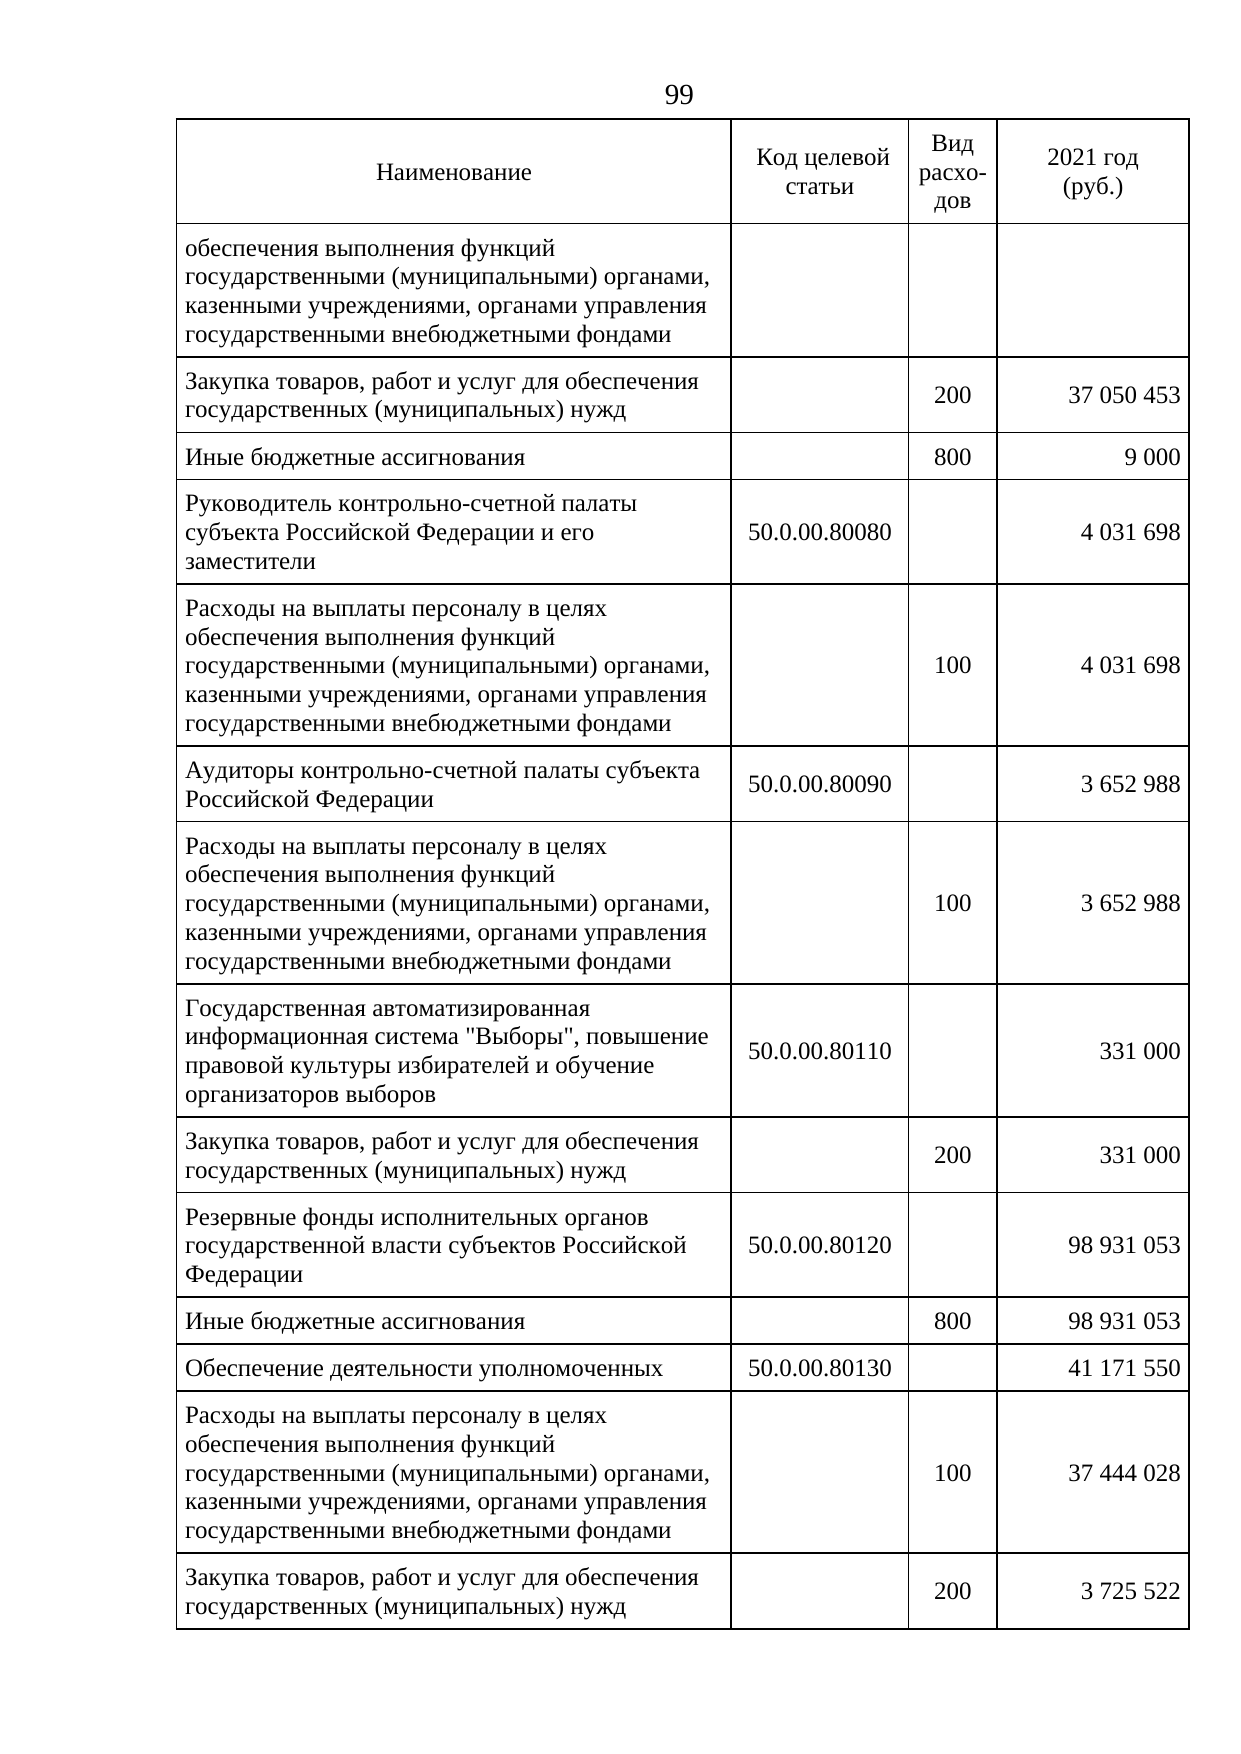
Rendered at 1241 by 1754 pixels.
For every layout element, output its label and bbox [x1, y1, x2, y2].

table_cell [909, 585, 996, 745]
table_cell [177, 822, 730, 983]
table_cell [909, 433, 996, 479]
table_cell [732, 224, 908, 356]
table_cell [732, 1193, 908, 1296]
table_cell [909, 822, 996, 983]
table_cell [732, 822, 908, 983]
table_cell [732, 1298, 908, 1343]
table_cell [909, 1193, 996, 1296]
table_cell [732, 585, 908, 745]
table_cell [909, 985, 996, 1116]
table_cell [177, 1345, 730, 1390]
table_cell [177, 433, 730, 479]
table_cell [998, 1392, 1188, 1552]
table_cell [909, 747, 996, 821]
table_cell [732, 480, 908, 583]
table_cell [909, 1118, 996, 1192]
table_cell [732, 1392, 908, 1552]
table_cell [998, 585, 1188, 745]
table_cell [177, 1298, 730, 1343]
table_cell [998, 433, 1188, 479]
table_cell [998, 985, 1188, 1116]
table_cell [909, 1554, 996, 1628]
table_header [732, 120, 908, 223]
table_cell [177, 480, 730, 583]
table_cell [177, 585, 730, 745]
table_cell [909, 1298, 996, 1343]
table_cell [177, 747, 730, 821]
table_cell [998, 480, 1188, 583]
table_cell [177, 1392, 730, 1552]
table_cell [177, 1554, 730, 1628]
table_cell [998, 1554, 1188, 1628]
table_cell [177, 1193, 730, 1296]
table_header [177, 120, 730, 223]
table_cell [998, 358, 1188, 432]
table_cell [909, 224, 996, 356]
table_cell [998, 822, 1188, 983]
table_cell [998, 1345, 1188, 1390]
table_header [998, 120, 1188, 223]
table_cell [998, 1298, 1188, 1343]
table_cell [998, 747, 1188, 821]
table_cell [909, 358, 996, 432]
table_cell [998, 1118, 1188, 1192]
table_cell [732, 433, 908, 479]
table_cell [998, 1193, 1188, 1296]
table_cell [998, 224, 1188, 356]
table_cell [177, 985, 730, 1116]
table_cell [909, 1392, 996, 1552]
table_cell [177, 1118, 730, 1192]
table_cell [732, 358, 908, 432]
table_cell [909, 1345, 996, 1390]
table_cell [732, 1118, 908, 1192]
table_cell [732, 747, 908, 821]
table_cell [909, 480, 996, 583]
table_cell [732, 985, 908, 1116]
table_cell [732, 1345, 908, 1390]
table_header [909, 120, 996, 223]
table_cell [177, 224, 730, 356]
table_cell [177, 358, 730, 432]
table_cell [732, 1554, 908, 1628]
